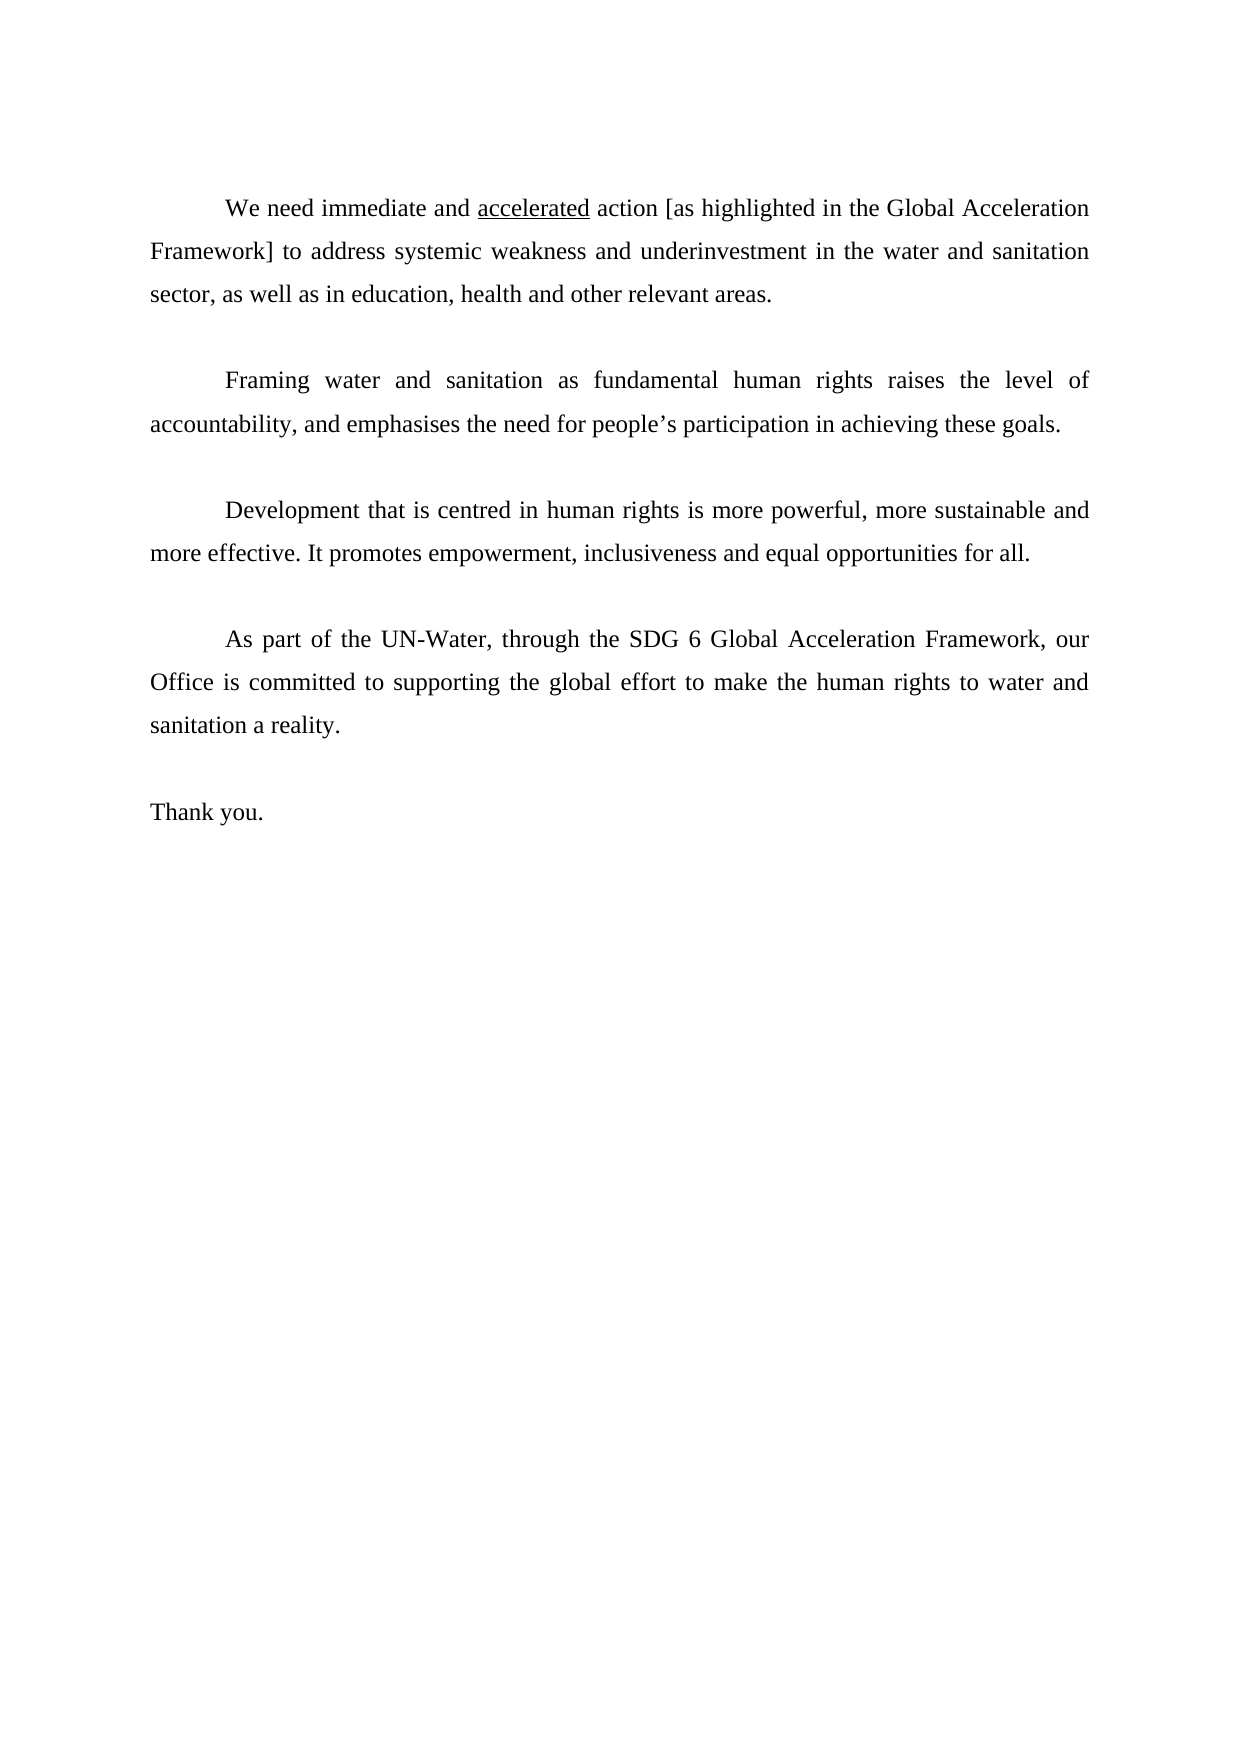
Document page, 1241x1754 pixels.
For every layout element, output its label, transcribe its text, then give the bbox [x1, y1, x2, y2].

text As part of the UN-Water, through the SDG 6 Global Acceleration Framework, our Office is committed to supporting the global effort to make the human rights to water and sanitation a reality. [150, 624, 1090, 739]
text Framing water and sanitation as fundamental human rights raises the level of accountability, and emphasises the need for people’s participation in achieving these goals. [150, 366, 1090, 437]
text Thank you. [150, 797, 1090, 826]
text Development that is centred in human rights is more powerful, more sustainable and more effective. It promotes empowerment, inclusiveness and equal opportunities for all. [150, 495, 1090, 567]
text We need immediate and accelerated action [as highlighted in the Global Acceleration Framework] to address systemic weakness and underinvestment in the water and sanitation sector, as well as in education, health and other relevant areas. [150, 193, 1090, 308]
